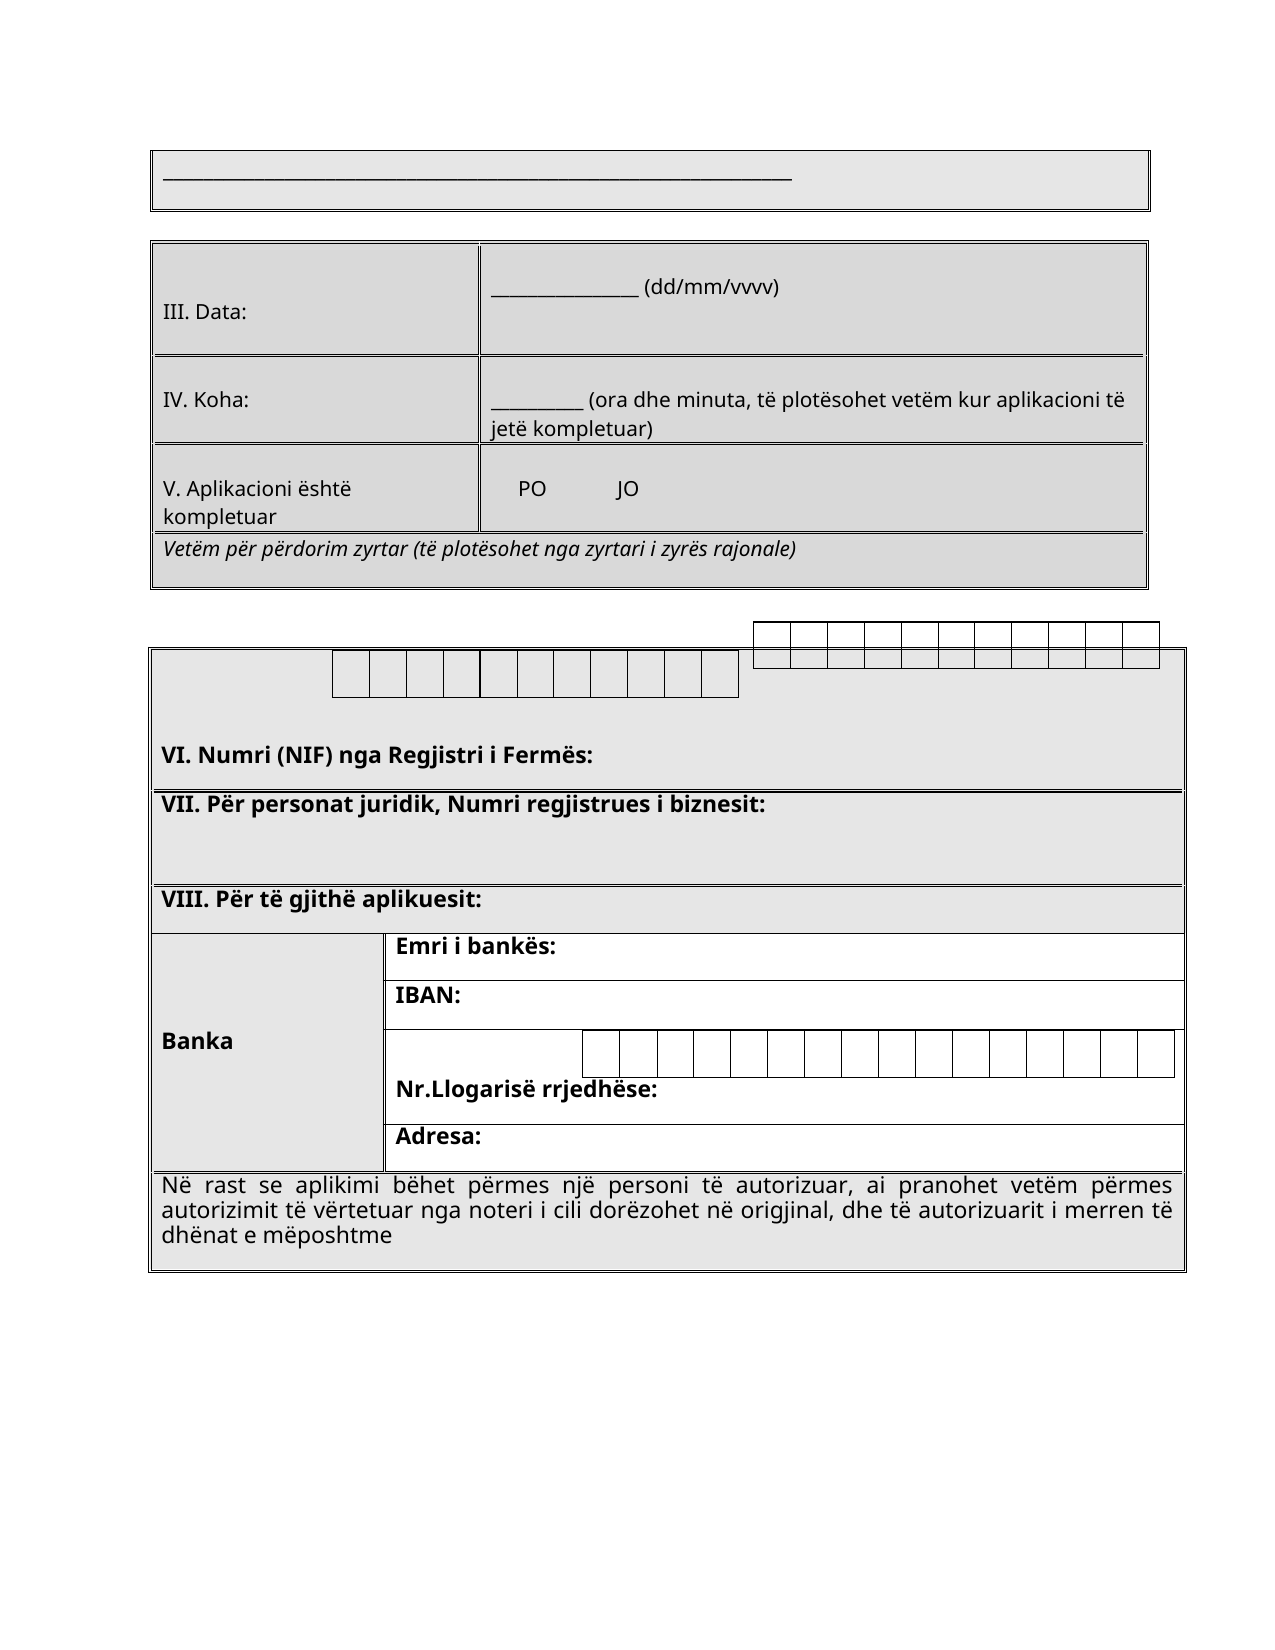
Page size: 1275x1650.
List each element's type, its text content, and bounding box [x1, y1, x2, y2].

table_header VI. Numri (NIF) nga Regjistri i Fermës: [152, 650, 1184, 789]
table_cell Në rast se aplikimi bëhet përmes një personi të autorizuar, ai pranohet vetëm përmes autorizimit të vërtetuar nga noteri i cili dorëzohet në origjinal, dhe të autorizuarit i merren të dhënat e mëposhtme [152, 1171, 1184, 1269]
table_cell __________ (ora dhe minuta, të plotësohet vetëm kur aplikacioni të jetë kompletuar) [481, 354, 1146, 442]
table_cell IBAN: [386, 981, 1184, 1029]
table_cell V. Aplikacioni është kompletuar [152, 442, 479, 531]
table_cell Vetëm për përdorim zyrtar (të plotësohet nga zyrtari i zyrës rajonale) [153, 531, 1146, 587]
table_cell Adresa: [386, 1125, 1184, 1171]
table_cell Banka [152, 934, 383, 1171]
table_cell Nr.Llogarisë rrjedhëse: [386, 1030, 1184, 1124]
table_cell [153, 151, 1148, 209]
table_cell Emri i bankës: [386, 934, 1184, 980]
table_header III. Data: [153, 244, 479, 354]
table_cell VII. Për personat juridik, Numri regjistrues i biznesit: [150, 789, 1186, 884]
table_header ________________ (dd/mm/vvvv) [480, 244, 1146, 354]
table_cell PO JO [480, 442, 1147, 531]
table_cell IV. Koha: [153, 354, 478, 442]
table_cell VIII. Për të gjithë aplikuesit: [150, 884, 1186, 933]
